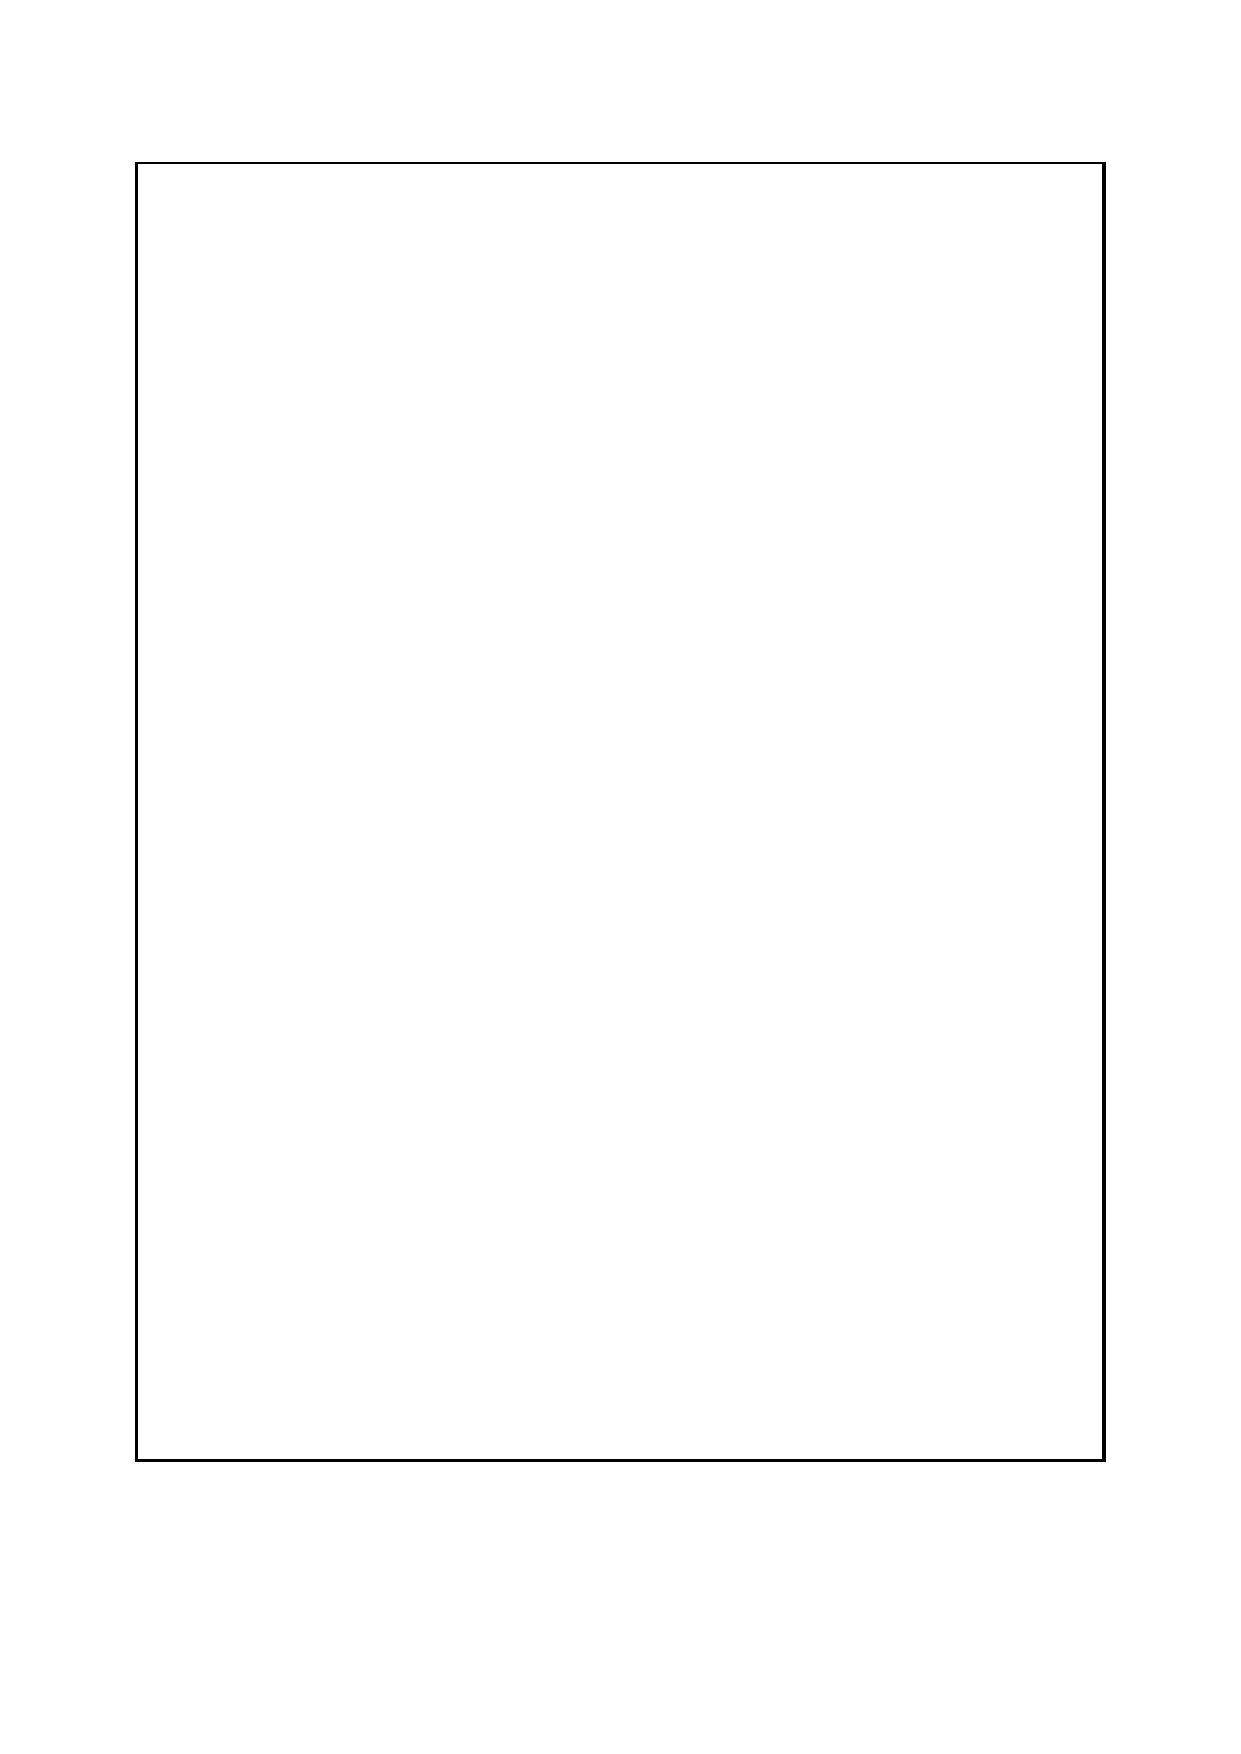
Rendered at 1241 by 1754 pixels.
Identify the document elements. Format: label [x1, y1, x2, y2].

table_cell [138, 164, 1102, 1459]
